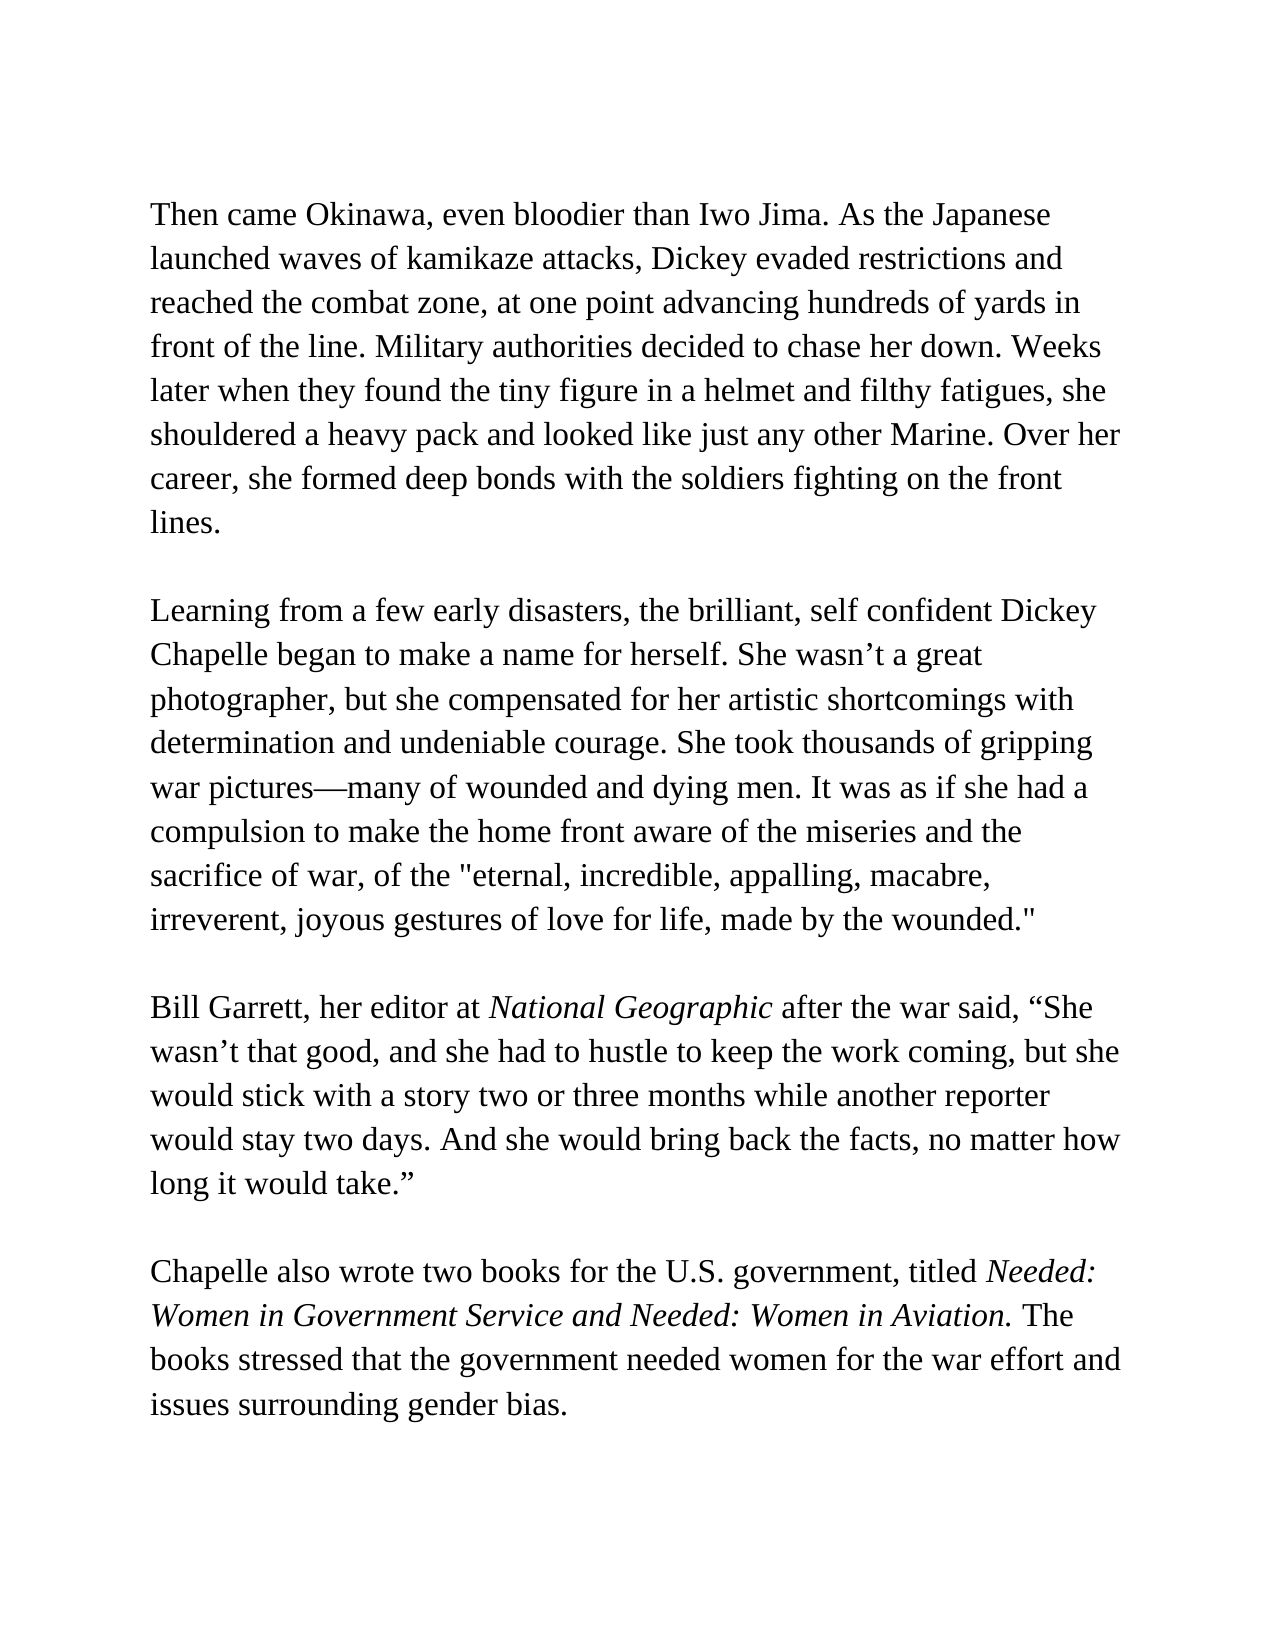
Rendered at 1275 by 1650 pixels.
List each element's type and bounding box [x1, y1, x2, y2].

text [150, 150, 1125, 1466]
